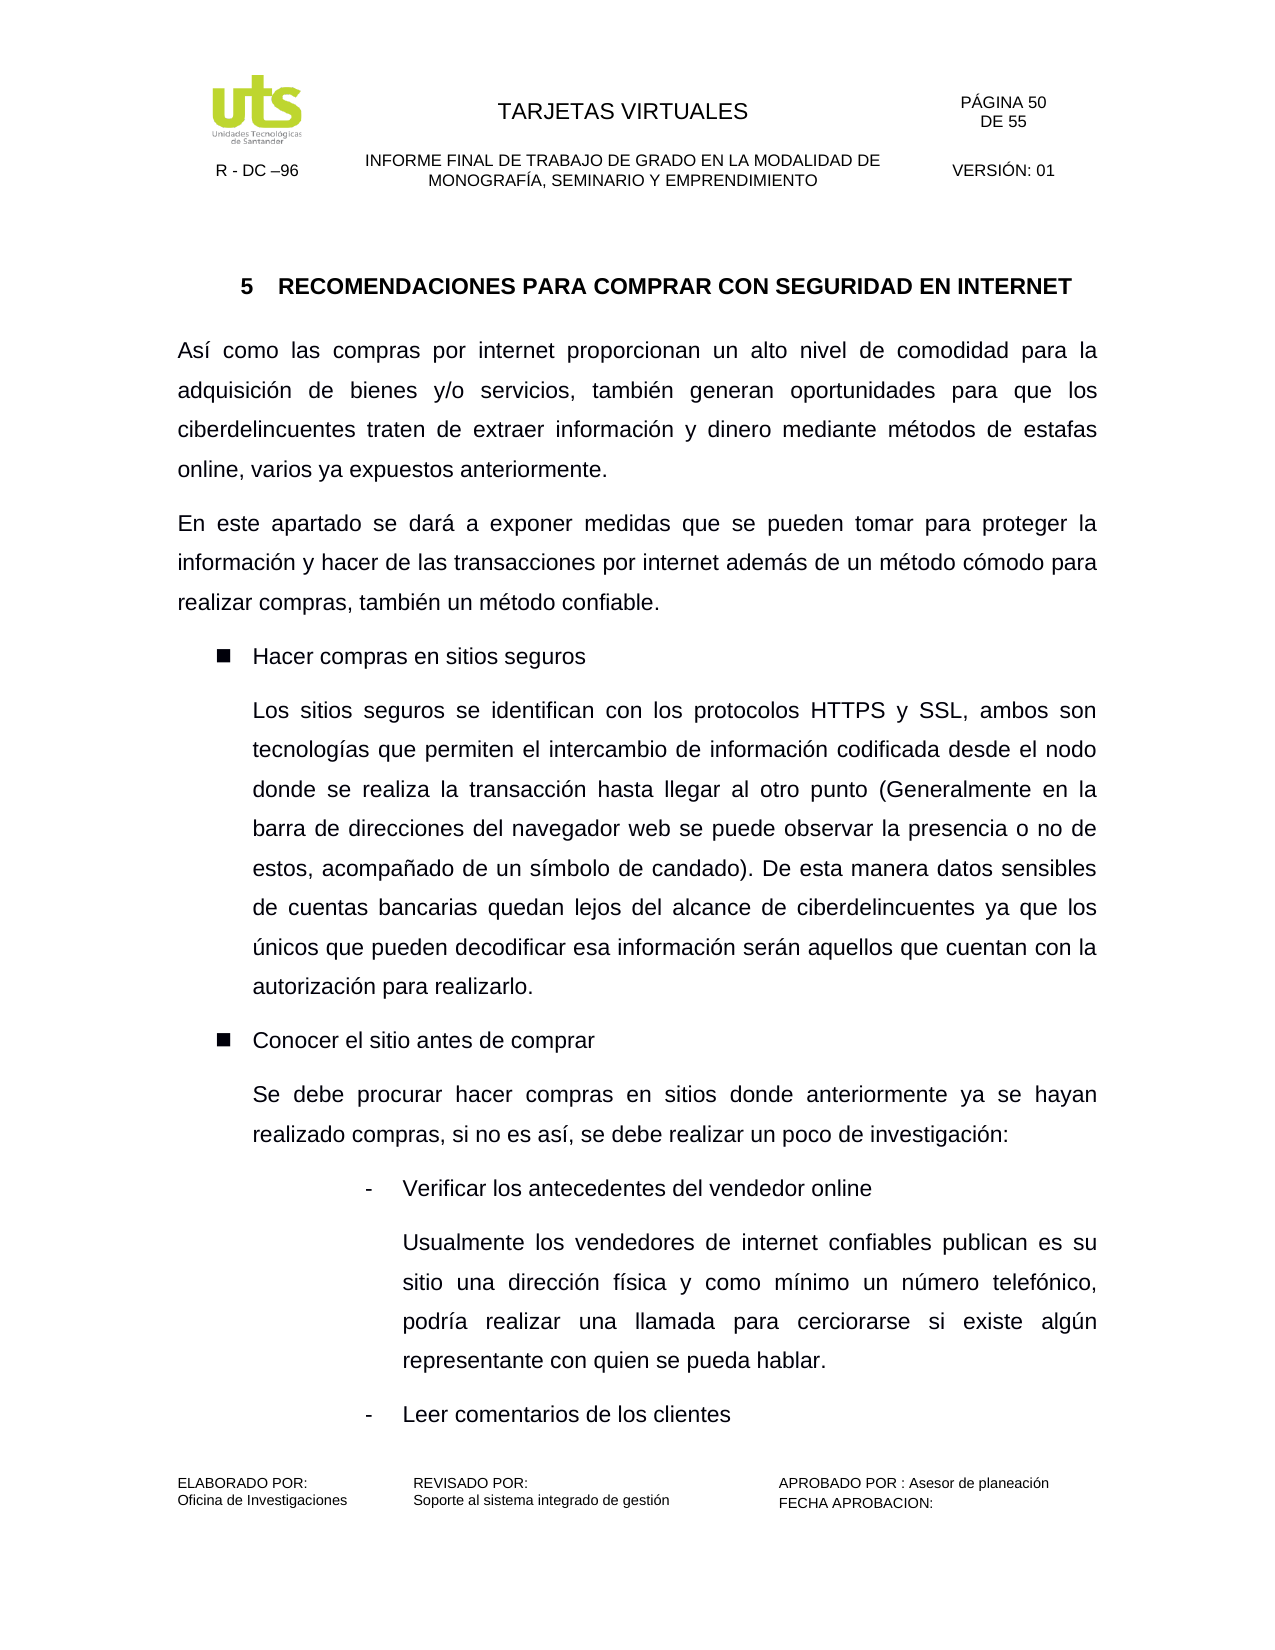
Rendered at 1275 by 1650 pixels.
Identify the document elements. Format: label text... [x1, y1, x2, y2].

picture [212, 75, 302, 144]
text Así como las compras por internet proporcionan un alto nivel de comodidad para la adquisición de bienes y/o servicios, también generan oportunidades para que los ciberdelincuentes traten de extraer información y dinero mediante métodos de estafas online, varios ya expuestos anteriormente. [177, 337, 1098, 482]
text En este apartado se dará a exponer medidas que se pueden tomar para proteger la información y hacer de las transacciones por internet además de un método cómodo para realizar compras, también un método confiable. [177, 510, 1098, 615]
list Hacer compras en sitios seguros [215, 643, 1098, 669]
list Verificar los antecedentes del vendedor online [365, 1175, 1098, 1201]
text Usualmente los vendedores de internet confiables publican es su sitio una dirección física y como mínimo un número telefónico, podría realizar una llamada para cerciorarse si existe algún representante con quien se pueda hablar. [402, 1229, 1098, 1374]
text Los sitios seguros se identifican con los protocolos HTTPS y SSL, ambos son tecnologías que permiten el intercambio de información codificada desde el nodo donde se realiza la transacción hasta llegar al otro punto (Generalmente en la barra de direcciones del navegador web se puede observar la presencia o no de estos, acompañado de un símbolo de candado). De esta manera datos sensibles de cuentas bancarias quedan lejos del alcance de ciberdelincuentes ya que los únicos que pueden decodificar esa información serán aquellos que cuentan con la autorización para realizarlo. [252, 697, 1098, 999]
list Leer comentarios de los clientes [365, 1401, 1098, 1428]
text Se debe procurar hacer compras en sitios donde anteriormente ya se hayan realizado compras, si no es así, se debe realizar un poco de investigación: [252, 1081, 1098, 1147]
subtitle RECOMENDACIONES PARA COMPRAR CON SEGURIDAD EN INTERNET [215, 273, 1098, 299]
list Conocer el sitio antes de comprar [215, 1027, 1098, 1054]
